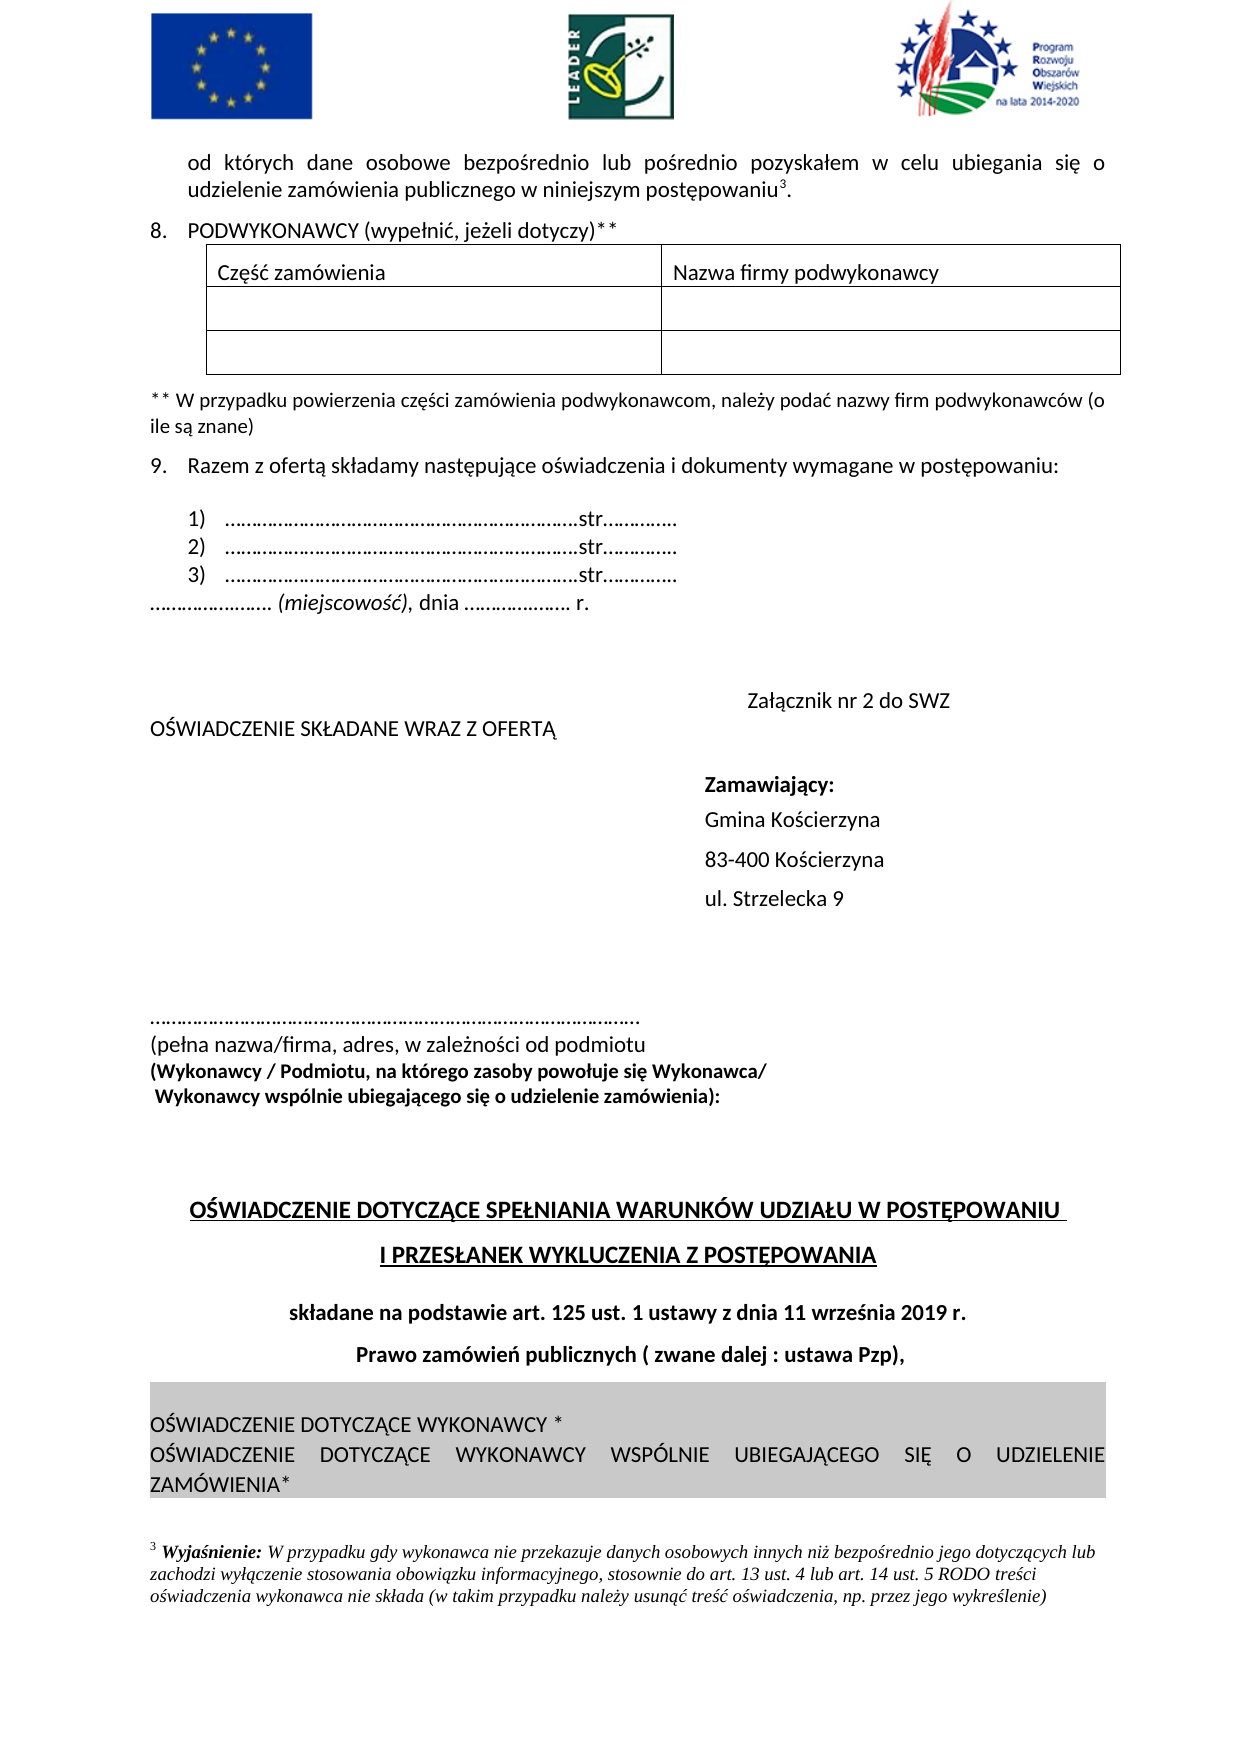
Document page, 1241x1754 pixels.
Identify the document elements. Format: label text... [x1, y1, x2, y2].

text (pełna nazwa/firma, adres, w zależności od podmiotu [150, 1030, 1106, 1058]
text składane na podstawie art. 125 ust. 1 ustawy z dnia 11 września 2019 r. [150, 1298, 1106, 1326]
list Razem z ofertą składamy następujące oświadczenia i dokumenty wymagane w postępowaniu: [150, 451, 1106, 479]
text Gmina Kościerzyna [666, 805, 1072, 833]
text …………….……. (miejscowość), dnia ………….……. r. [150, 588, 1106, 616]
text OŚWIADCZENIE DOTYCZĄCE WYKONAWCY * [150, 1410, 1106, 1438]
text ………………………………………………………………………………… [150, 1002, 1106, 1030]
text OŚWIADCZENIE SKŁADANE WRAZ Z OFERTĄ [150, 714, 1106, 743]
text 83-400 Kościerzyna [666, 845, 1072, 873]
text (Wykonawcy / Podmiotu, na którego zasoby powołuje się Wykonawca/ Wykonawcy wspólnie ubiegającego się o udzielenie zamówienia): [150, 1058, 1106, 1109]
table_cell [662, 287, 1120, 330]
text ul. Strzelecka 9 [666, 884, 1072, 912]
table_header Część zamówienia [207, 245, 661, 286]
text Zamawiający: [631, 771, 1106, 799]
list ………………………………………………………….str………….. [187, 560, 1106, 588]
picture [568, 13, 674, 121]
picture [887, 0, 1094, 120]
table_header Nazwa firmy podwykonawcy [662, 245, 1120, 286]
list PODWYKONAWCY (wypełnić, jeżeli dotyczy)** [150, 216, 1106, 244]
table_cell [662, 331, 1120, 374]
picture [150, 12, 314, 121]
table_cell [207, 331, 661, 374]
table_cell [207, 287, 661, 330]
text Prawo zamówień publicznych ( zwane dalej : ustawa Pzp), [150, 1340, 1106, 1368]
text ** W przypadku powierzenia części zamówienia podwykonawcom, należy podać nazwy firm podwykonawców (o ile są znane) [150, 387, 1106, 438]
list ………………………………………………………….str………….. [187, 532, 1106, 560]
text OŚWIADCZENIE DOTYCZĄCE SPEŁNIANIA WARUNKÓW UDZIAŁU W POSTĘPOWANIU I PRZESŁANEK WYKLUCZENIA Z POSTĘPOWANIA [150, 1194, 1106, 1270]
list ………………………………………………………….str………….. [187, 504, 1106, 532]
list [150, 148, 1106, 204]
text Załącznik nr 2 do SWZ [179, 687, 1104, 714]
text OŚWIADCZENIE DOTYCZĄCE WYKONAWCY WSPÓLNIE UBIEGAJĄCEGO SIĘ O UDZIELENIE ZAMÓWIENIA* [150, 1440, 1106, 1498]
